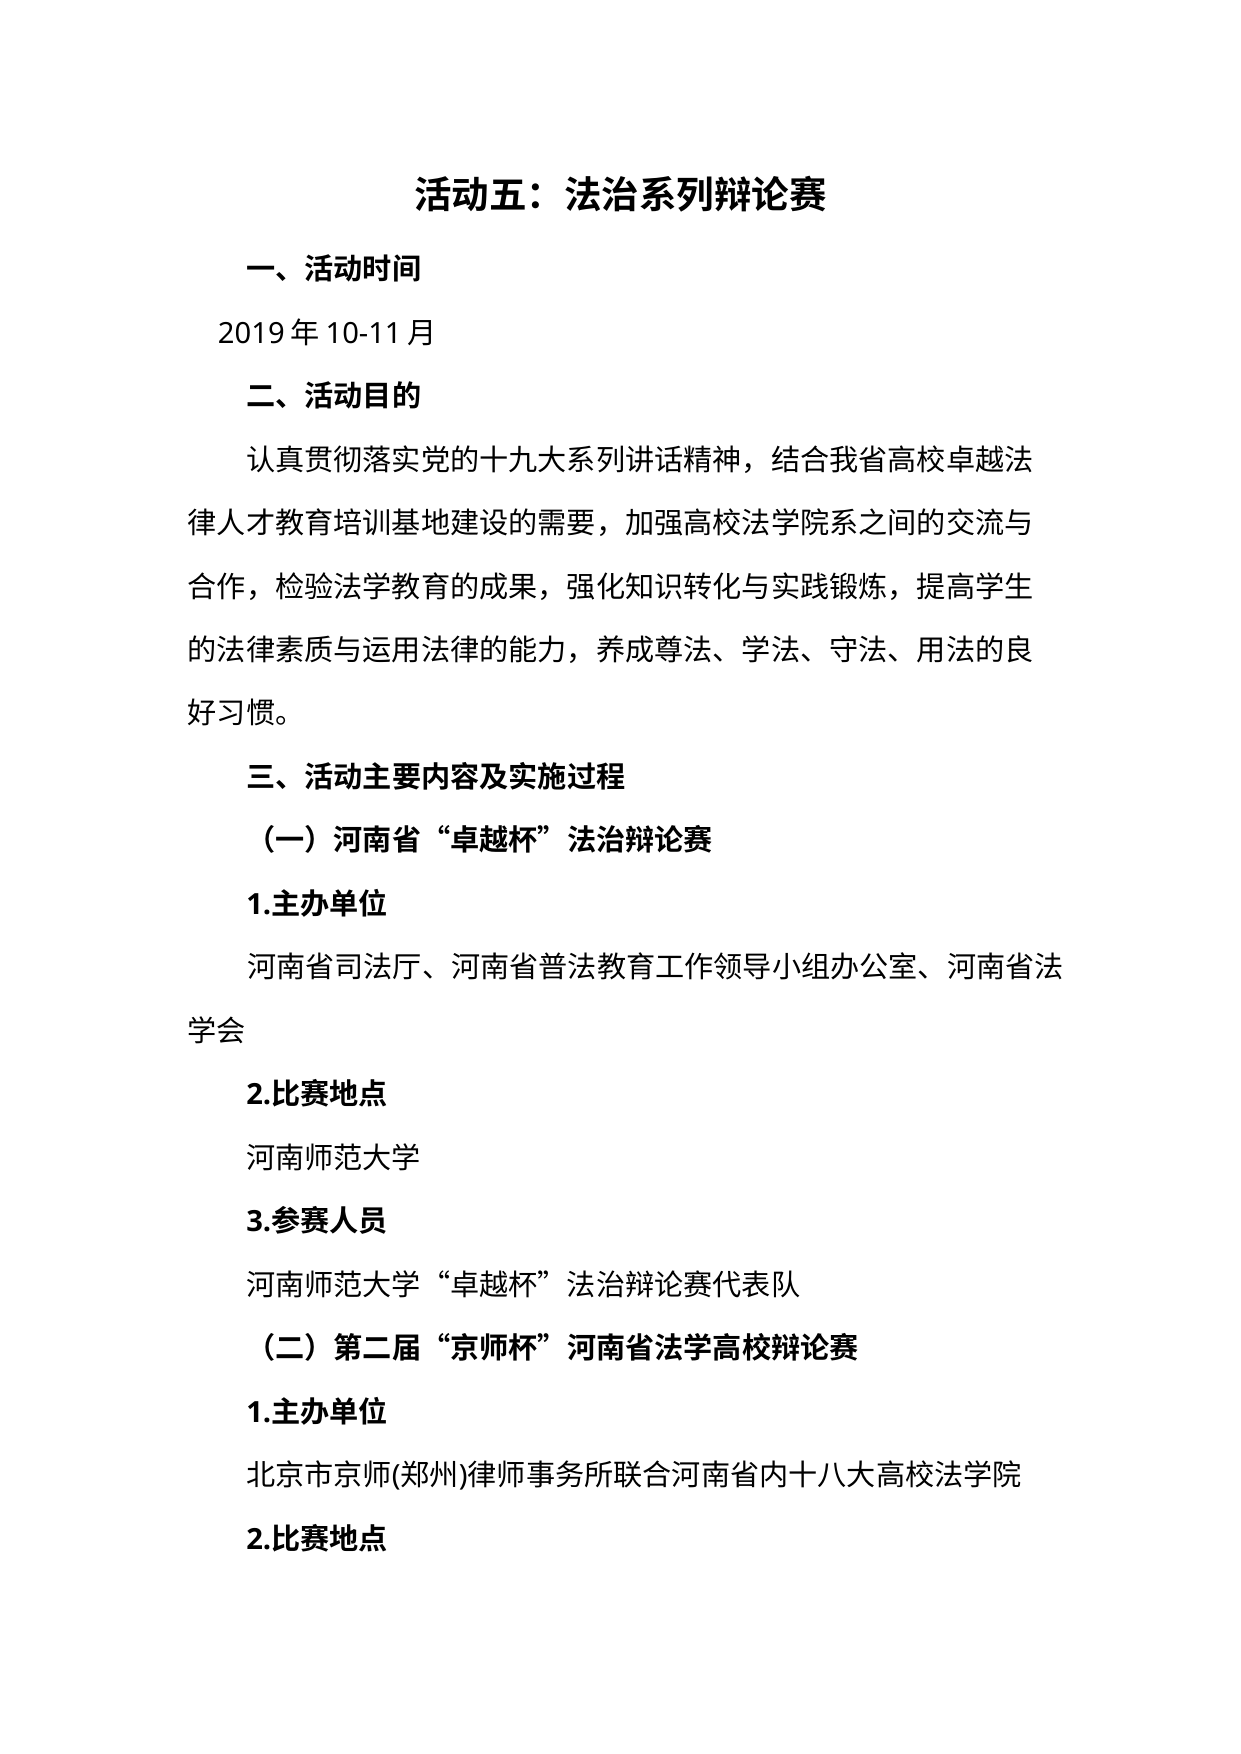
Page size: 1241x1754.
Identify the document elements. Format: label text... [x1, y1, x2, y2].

text 认真贯彻落实党的十九大系列讲话精神，结合我省高校卓越法律人才教育培训基地建设的需要，加强高校法学院系之间的交流与合作，检验法学教育的成果，强化知识转化与实践锻炼，提高学生的法律素质与运用法律的能力，养成尊法、学法、守法、用法的良好习惯。 [187, 436, 1053, 732]
text 2.比赛地点 [187, 1071, 1087, 1113]
text （二）第二届“京师杯”河南省法学高校辩论赛 [187, 1325, 1087, 1367]
text 活动五：法治系列辩论赛 [187, 164, 1053, 219]
text 1.主办单位 [187, 1388, 1087, 1431]
text 河南师范大学“卓越杯”法治辩论赛代表队 [187, 1261, 1053, 1303]
text 二、活动目的 [187, 373, 1053, 415]
text 1.主办单位 [187, 880, 1087, 923]
text 三、活动主要内容及实施过程 [187, 753, 1053, 796]
text 2.比赛地点 [187, 1515, 1087, 1558]
text 2019年10-11月 [187, 309, 1087, 352]
text 一、活动时间 [187, 246, 1087, 288]
text 北京市京师(郑州)律师事务所联合河南省内十八大高校法学院 [187, 1452, 1053, 1494]
text （一）河南省“卓越杯”法治辩论赛 [187, 817, 1087, 859]
text 3.参赛人员 [187, 1198, 1053, 1240]
text 河南省司法厅、河南省普法教育工作领导小组办公室、河南省法学会 [187, 944, 1087, 1049]
text 河南师范大学 [187, 1134, 1087, 1177]
